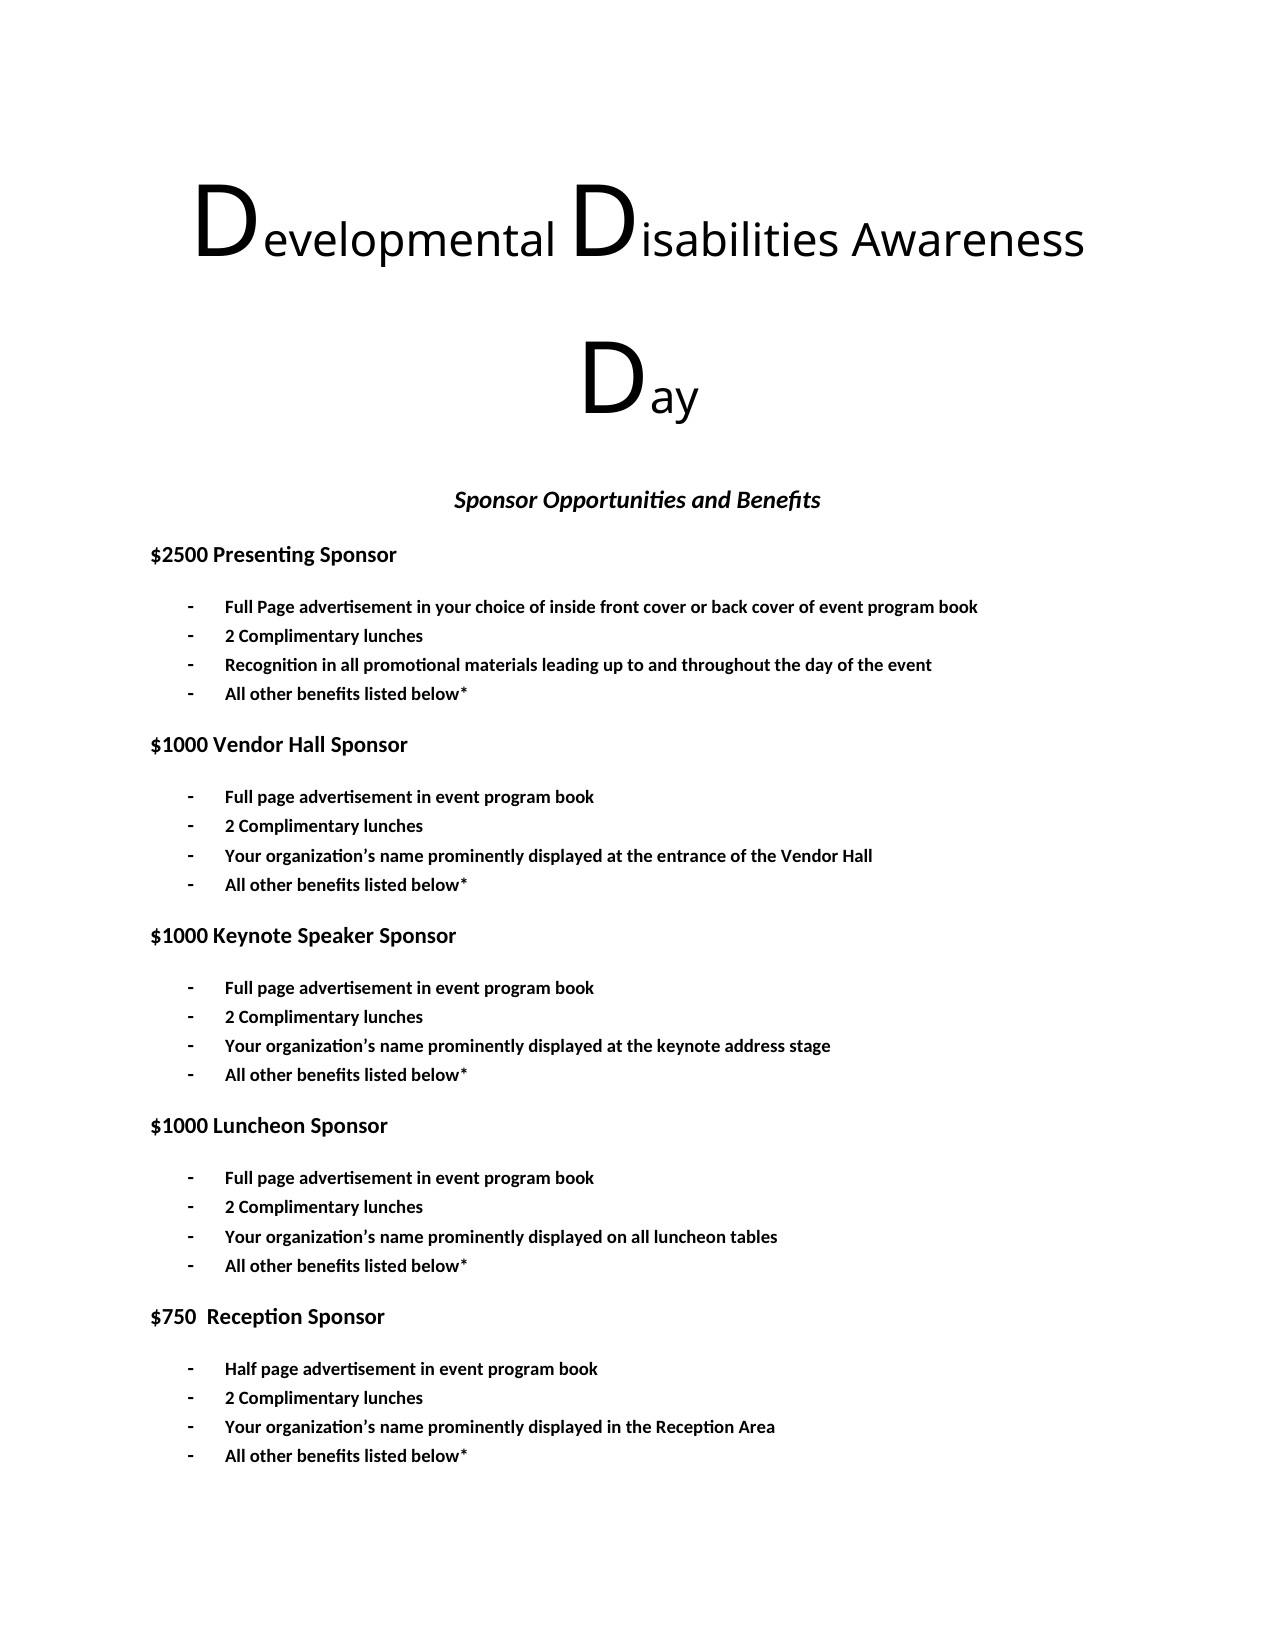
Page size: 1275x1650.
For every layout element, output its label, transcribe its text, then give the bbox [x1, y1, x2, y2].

list Your organization’s name prominently displayed on all luncheon tables [187, 1223, 1125, 1248]
list All other benefits listed below* [187, 1252, 1125, 1277]
list Your organization’s name prominently displayed in the Reception Area [187, 1413, 1125, 1439]
text $2500 Presenting Sponsor [150, 540, 1125, 568]
list 2 Complimentary lunches [187, 1384, 1125, 1410]
list Full page advertisement in event program book [187, 1164, 1125, 1190]
text Sponsor Opportunities and Benefits [150, 484, 1125, 515]
list 2 Complimentary lunches [187, 1003, 1125, 1029]
text $1000 Vendor Hall Sponsor [150, 731, 1125, 758]
list All other benefits listed below* [187, 681, 1125, 706]
list 2 Complimentary lunches [187, 813, 1125, 838]
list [187, 1355, 1125, 1381]
text $750 Reception Sponsor [150, 1302, 1125, 1330]
list Full page advertisement in event program book [187, 974, 1125, 999]
list Recognition in all promotional materials leading up to and throughout the day of the event [187, 651, 1125, 677]
text $1000 Luncheon Sponsor [150, 1112, 1125, 1139]
list Your organization’s name prominently displayed at the entrance of the Vendor Hall [187, 842, 1125, 867]
list All other benefits listed below* [187, 1062, 1125, 1087]
list Full page advertisement in event program book [187, 783, 1125, 809]
list All other benefits listed below* [187, 1443, 1125, 1468]
text Developmental Disabilities Awareness Day [150, 150, 1125, 443]
list 2 Complimentary lunches [187, 1194, 1125, 1219]
list All other benefits listed below* [187, 871, 1125, 896]
list Your organization’s name prominently displayed at the keynote address stage [187, 1032, 1125, 1058]
list Full Page advertisement in your choice of inside front cover or back cover of event program book [187, 593, 1125, 618]
text $1000 Keynote Speaker Sponsor [150, 921, 1125, 949]
list 2 Complimentary lunches [187, 622, 1125, 648]
